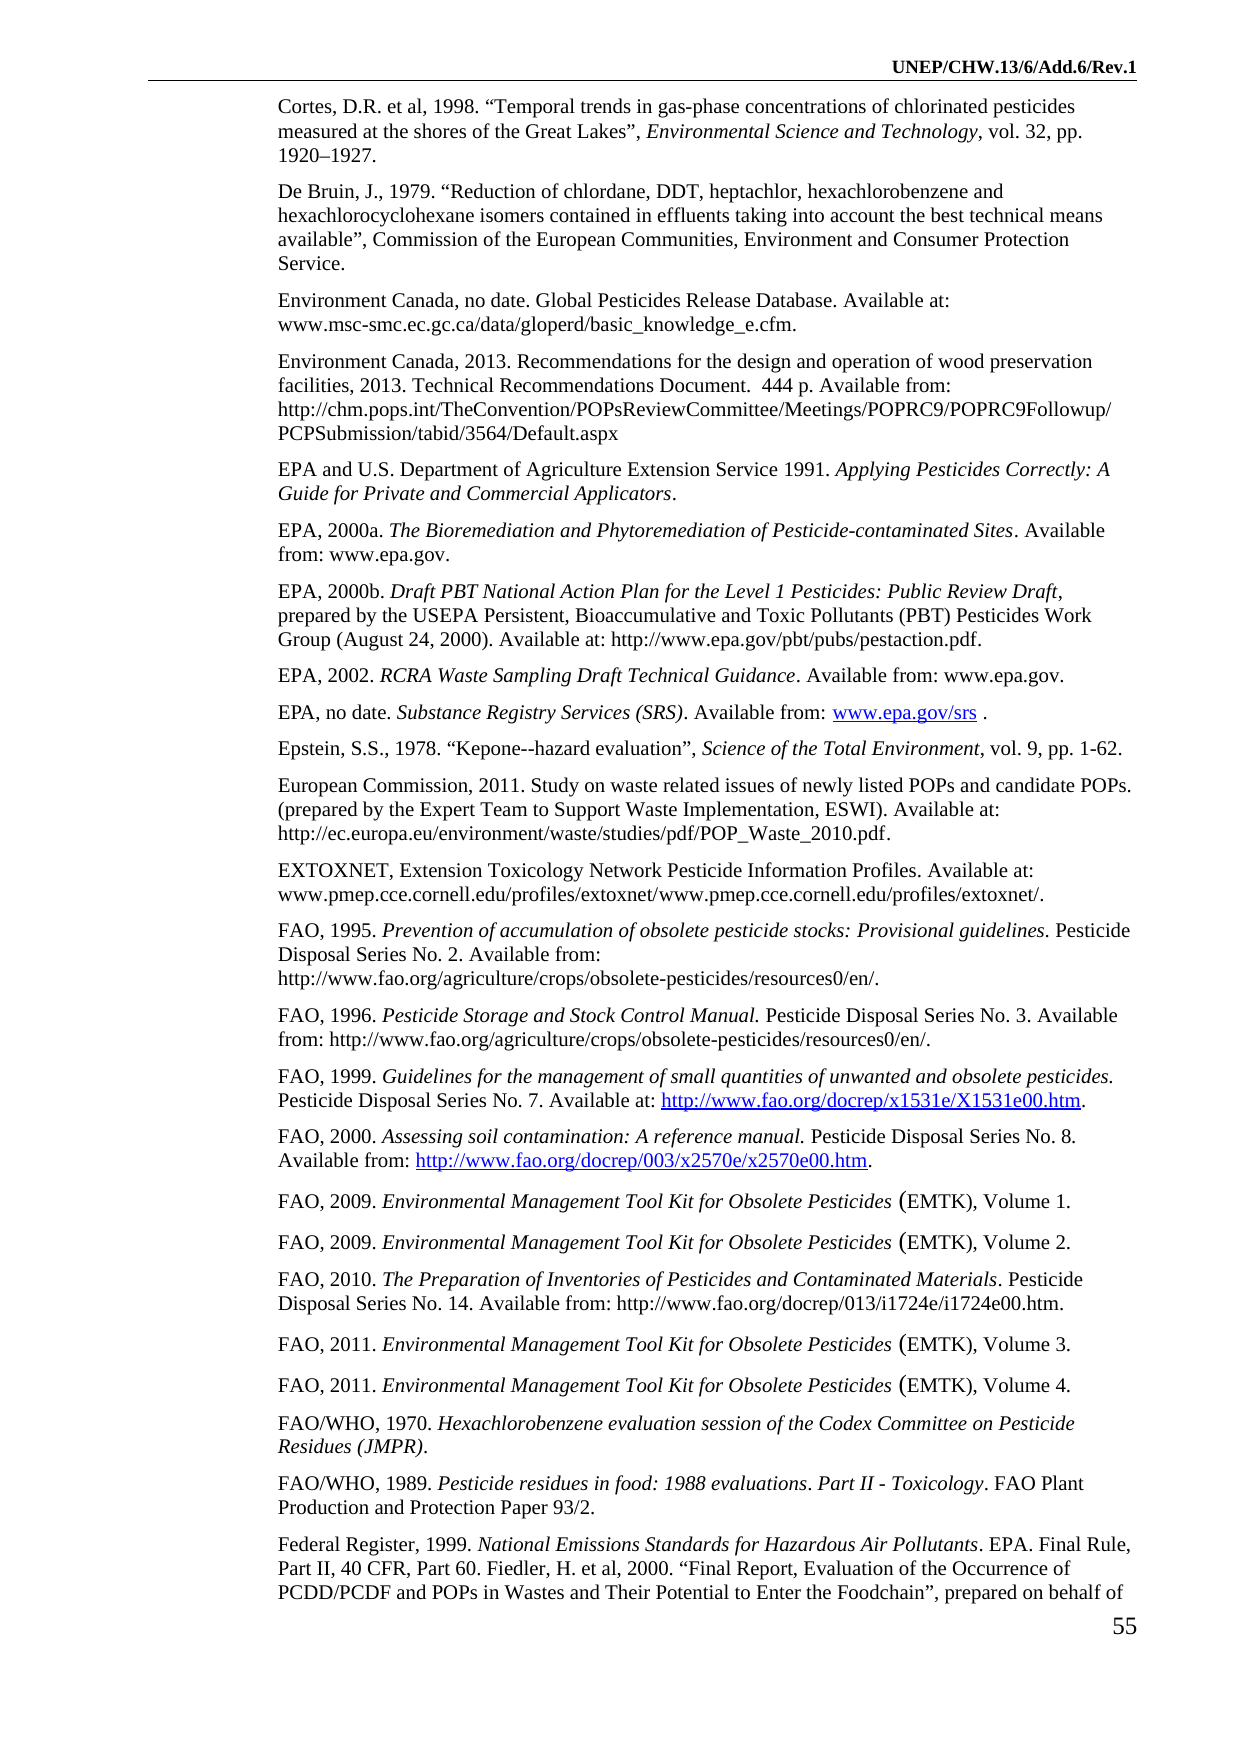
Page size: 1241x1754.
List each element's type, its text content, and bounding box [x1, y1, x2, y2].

text FAO, 2009. Environmental Management Tool Kit for Obsolete Pesticides (EMTK), Volume 2. [278, 1226, 1137, 1255]
text FAO, 1999. Guidelines for the management of small quantities of unwanted and obsolete pesticides. Pesticide Disposal Series No. 7. Available at: http://www.fao.org/docrep/x1531e/X1531e00.htm. [278, 1063, 1137, 1112]
text EPA and U.S. Department of Agriculture Extension Service 1991. Applying Pesticides Correctly: A Guide for Private and Commercial Applicators. [278, 457, 1137, 505]
text FAO, 2009. Environmental Management Tool Kit for Obsolete Pesticides (EMTK), Volume 1. [278, 1185, 1137, 1213]
text FAO, 2011. Environmental Management Tool Kit for Obsolete Pesticides (EMTK), Volume 3. [278, 1328, 1137, 1357]
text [278, 1532, 1137, 1604]
text FAO, 1995. Prevention of accumulation of obsolete pesticide stocks: Provisional guidelines. Pesticide Disposal Series No. 2. Available from: http://www.fao.org/agriculture/crops/obsolete-pesticides/resources0/en/. [278, 918, 1137, 990]
text Environment Canada, no date. Global Pesticides Release Database. Available at: www.msc-smc.ec.gc.ca/data/gloperd/basic_knowledge_e.cfm. [278, 288, 1137, 336]
text FAO, 2011. Environmental Management Tool Kit for Obsolete Pesticides (EMTK), Volume 4. [278, 1369, 1137, 1398]
text FAO/WHO, 1970. Hexachlorobenzene evaluation session of the Codex Committee on Pesticide Residues (JMPR). [278, 1410, 1137, 1458]
text Epstein, S.S., 1978. “Kepone--hazard evaluation”, Science of the Total Environment, vol. 9, pp. 1-62. [278, 736, 1137, 760]
text FAO, 2010. The Preparation of Inventories of Pesticides and Contaminated Materials. Pesticide Disposal Series No. 14. Available from: http://www.fao.org/docrep/013/i1724e/i1724e00.htm. [278, 1267, 1137, 1315]
text EPA, 2000b. Draft PBT National Action Plan for the Level 1 Pesticides: Public Review Draft, prepared by the USEPA Persistent, Bioaccumulative and Toxic Pollutants (PBT) Pesticides Work Group (August 24, 2000). Available at: http://www.epa.gov/pbt/pubs/pestaction.pdf. [278, 578, 1137, 651]
text European Commission, 2011. Study on waste related issues of newly listed POPs and candidate POPs. (prepared by the Expert Team to Support Waste Implementation, ESWI). Available at: http://ec.europa.eu/environment/waste/studies/pdf/POP_Waste_2010.pdf. [278, 773, 1137, 845]
text FAO, 2000. Assessing soil contamination: A reference manual. Pesticide Disposal Series No. 8. Available from: http://www.fao.org/docrep/003/x2570e/x2570e00.htm. [278, 1124, 1137, 1172]
text FAO, 1996. Pesticide Storage and Stock Control Manual. Pesticide Disposal Series No. 3. Available from: http://www.fao.org/agriculture/crops/obsolete-pesticides/resources0/en/. [278, 1003, 1137, 1051]
text Environment Canada, 2013. Recommendations for the design and operation of wood preservation facilities, 2013. Technical Recommendations Document. 444 p. Available from: http://chm.pops.int/TheConvention/POPsReviewCommittee/Meetings/POPRC9/POPRC9Followup/PCPSubmission/tabid/3564/Default.aspx [278, 348, 1137, 445]
text EXTOXNET, Extension Toxicology Network Pesticide Information Profiles. Available at: www.pmep.cce.cornell.edu/profiles/extoxnet/www.pmep.cce.cornell.edu/profiles/extoxnet/. [278, 858, 1137, 906]
text EPA, 2002. RCRA Waste Sampling Draft Technical Guidance. Available from: www.epa.gov. [278, 663, 1137, 687]
text Cortes, D.R. et al, 1998. “Temporal trends in gas-phase concentrations of chlorinated pesticides measured at the shores of the Great Lakes”, Environmental Science and Technology, vol. 32, pp. 1920–1927. [278, 94, 1137, 167]
text De Bruin, J., 1979. “Reduction of chlordane, DDT, heptachlor, hexachlorobenzene and hexachlorocyclohexane isomers contained in effluents taking into account the best technical means available”, Commission of the European Communities, Environment and Consumer Protection Service. [278, 179, 1137, 275]
text EPA, no date. Substance Registry Services (SRS). Available from: www.epa.gov/srs . [278, 700, 1137, 724]
text EPA, 2000a. The Bioremediation and Phytoremediation of Pesticide-contaminated Sites. Available from: www.epa.gov. [278, 518, 1137, 566]
text FAO/WHO, 1989. Pesticide residues in food: 1988 evaluations. Part II - Toxicology. FAO Plant Production and Protection Paper 93/2. [595, 1471, 1137, 1519]
